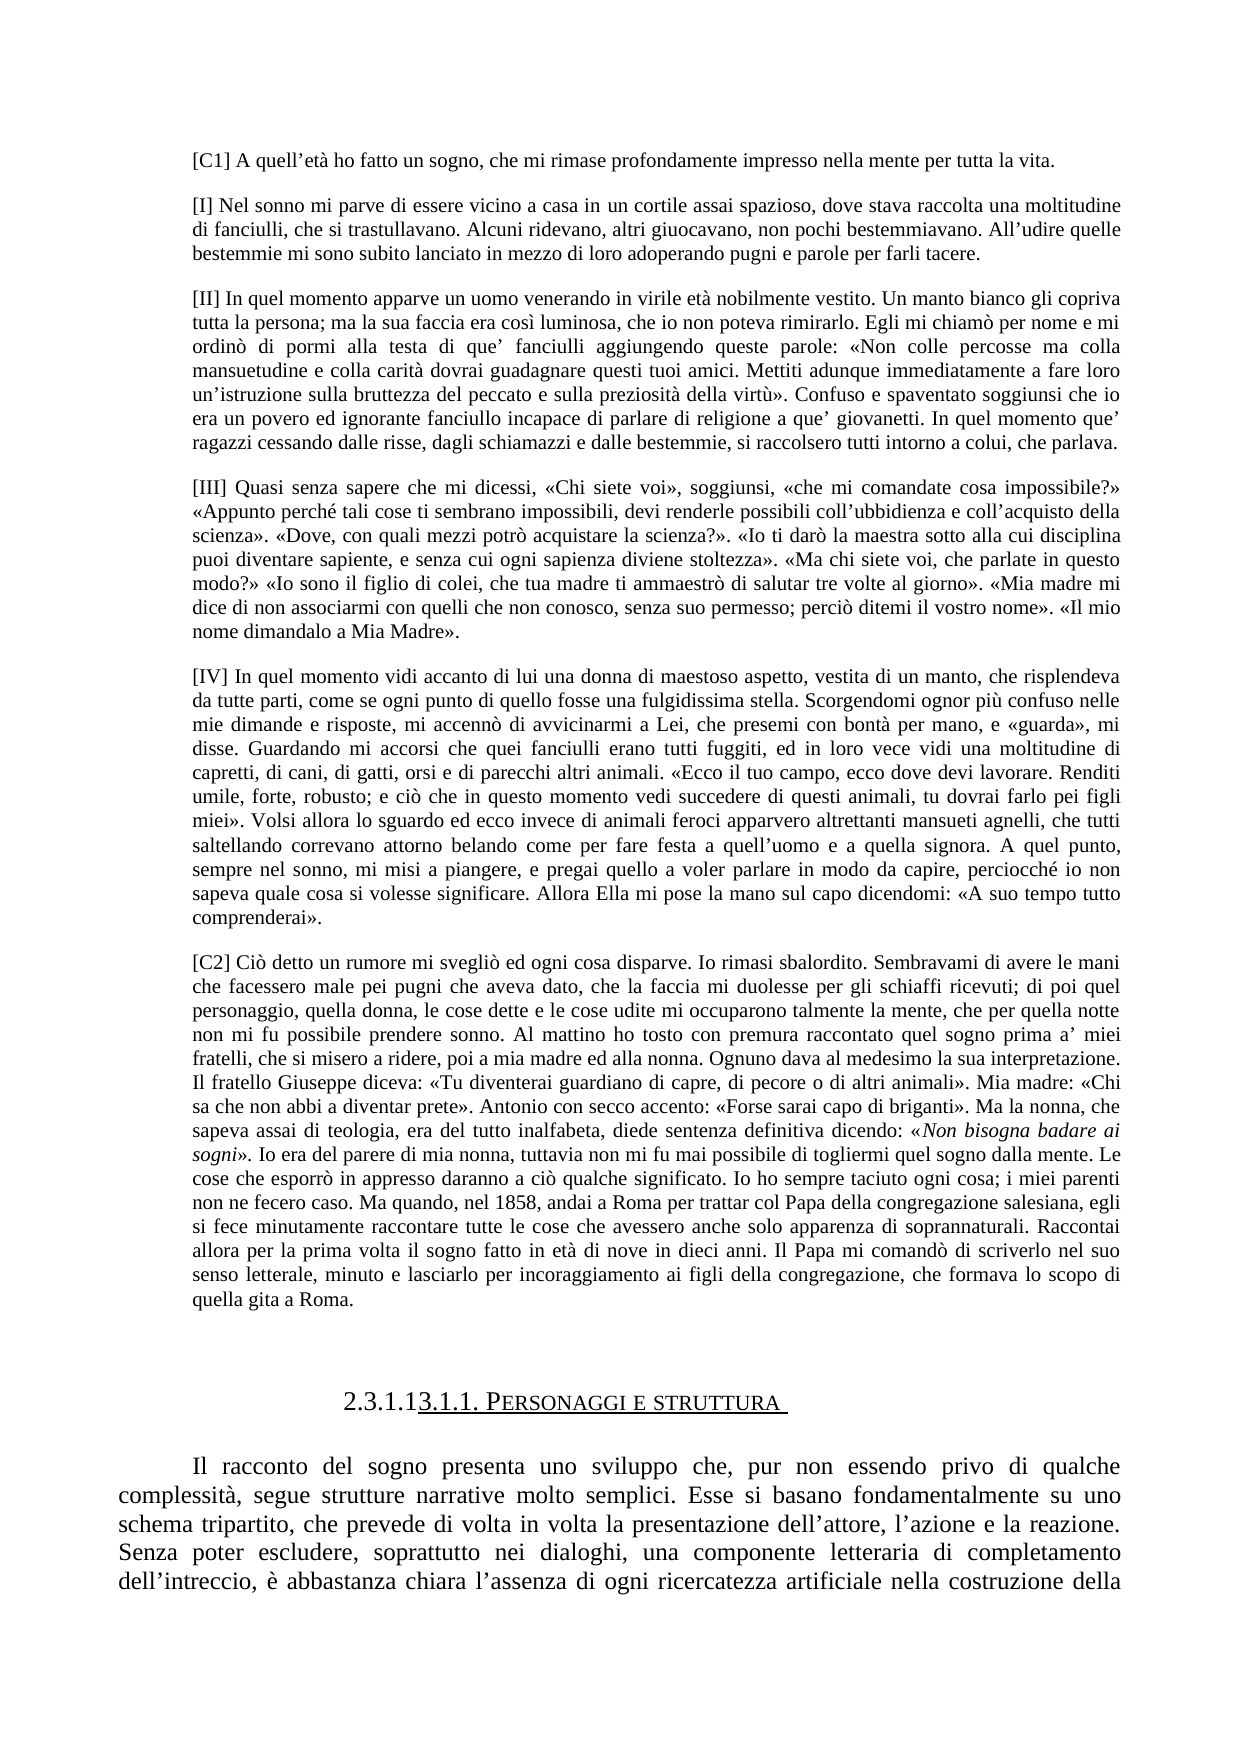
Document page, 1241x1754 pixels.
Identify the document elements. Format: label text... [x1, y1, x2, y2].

subtitle 3.1.1. Personaggi e struttura [343, 1385, 1122, 1416]
text [III] Quasi senza sapere che mi dicessi, «Chi siete voi», soggiunsi, «che mi comandate cosa impossibile?» «Appunto perché tali cose ti sembrano impossibili, devi renderle possibili coll’ubbidienza e coll’acquisto della scienza». «Dove, con quali mezzi potrò acquistare la scienza?». «Io ti darò la maestra sotto alla cui disciplina puoi diventare sapiente, e senza cui ogni sapienza diviene stoltezza». «Ma chi siete voi, che parlate in questo modo?» «Io sono il figlio di colei, che tua madre ti ammaestrò di salutar tre volte al giorno». «Mia madre mi dice di non associarmi con quelli che non conosco, senza suo permesso; perciò ditemi il vostro nome». «Il mio nome dimandalo a Mia Madre». [192, 475, 1122, 643]
text [II] In quel momento apparve un uomo venerando in virile età nobilmente vestito. Un manto bianco gli copriva tutta la persona; ma la sua faccia era così luminosa, che io non poteva rimirarlo. Egli mi chiamò per nome e mi ordinò di pormi alla testa di que’ fanciulli aggiungendo queste parole: «Non colle percosse ma colla mansuetudine e colla carità dovrai guadagnare questi tuoi amici. Mettiti adunque immediatamente a fare loro un’istruzione sulla bruttezza del peccato e sulla preziosità della virtù». Confuso e spaventato soggiunsi che io era un povero ed ignorante fanciullo incapace di parlare di religione a que’ giovanetti. In quel momento que’ ragazzi cessando dalle risse, dagli schiamazzi e dalle bestemmie, si raccolsero tutti intorno a colui, che parlava. [192, 286, 1122, 454]
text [118, 1451, 1122, 1595]
text [C2] Ciò detto un rumore mi svegliò ed ogni cosa disparve. Io rimasi sbalordito. Sembravami di avere le mani che facessero male pei pugni che aveva dato, che la faccia mi duolesse per gli schiaffi ricevuti; di poi quel personaggio, quella donna, le cose dette e le cose udite mi occuparono talmente la mente, che per quella notte non mi fu possibile prendere sonno. Al mattino ho tosto con premura raccontato quel sogno prima a’ miei fratelli, che si misero a ridere, poi a mia madre ed alla nonna. Ognuno dava al medesimo la sua interpretazione. Il fratello Giuseppe diceva: «Tu diventerai guardiano di capre, di pecore o di altri animali». Mia madre: «Chi sa che non abbi a diventar prete». Antonio con secco accento: «Forse sarai capo di briganti». Ma la nonna, che sapeva assai di teologia, era del tutto inalfabeta, diede sentenza definitiva dicendo: «Non bisogna badare ai sogni». Io era del parere di mia nonna, tuttavia non mi fu mai possibile di togliermi quel sogno dalla mente. Le cose che esporrò in appresso daranno a ciò qualche significato. Io ho sempre taciuto ogni cosa; i miei parenti non ne fecero caso. Ma quando, nel 1858, andai a Roma per trattar col Papa della congregazione salesiana, egli si fece minutamente raccontare tutte le cose che avessero anche solo apparenza di soprannaturali. Raccontai allora per la prima volta il sogno fatto in età di nove in dieci anni. Il Papa mi comandò di scriverlo nel suo senso letterale, minuto e lasciarlo per incoraggiamento ai figli della congregazione, che formava lo scopo di quella gita a Roma. [192, 949, 1122, 1311]
text [C1] A quell’età ho fatto un sogno, che mi rimase profondamente impresso nella mente per tutta la vita. [192, 148, 1122, 172]
text [IV] In quel momento vidi accanto di lui una donna di maestoso aspetto, vestita di un manto, che risplendeva da tutte parti, come se ogni punto di quello fosse una fulgidissima stella. Scorgendomi ognor più confuso nelle mie dimande e risposte, mi accennò di avvicinarmi a Lei, che presemi con bontà per mano, e «guarda», mi disse. Guardando mi accorsi che quei fanciulli erano tutti fuggiti, ed in loro vece vidi una moltitudine di capretti, di cani, di gatti, orsi e di parecchi altri animali. «Ecco il tuo campo, ecco dove devi lavorare. Renditi umile, forte, robusto; e ciò che in questo momento vedi succedere di questi animali, tu dovrai farlo pei figli miei». Volsi allora lo sguardo ed ecco invece di animali feroci apparvero altrettanti mansueti agnelli, che tutti saltellando correvano attorno belando come per fare festa a quell’uomo e a quella signora. A quel punto, sempre nel sonno, mi misi a piangere, e pregai quello a voler parlare in modo da capire, perciocché io non sapeva quale cosa si volesse significare. Allora Ella mi pose la mano sul capo dicendomi: «A suo tempo tutto comprenderai». [192, 664, 1122, 929]
text [I] Nel sonno mi parve di essere vicino a casa in un cortile assai spazioso, dove stava raccolta una moltitudine di fanciulli, che si trastullavano. Alcuni ridevano, altri giuocavano, non pochi bestemmiavano. All’udire quelle bestemmie mi sono subito lanciato in mezzo di loro adoperando pugni e parole per farli tacere. [192, 192, 1122, 265]
